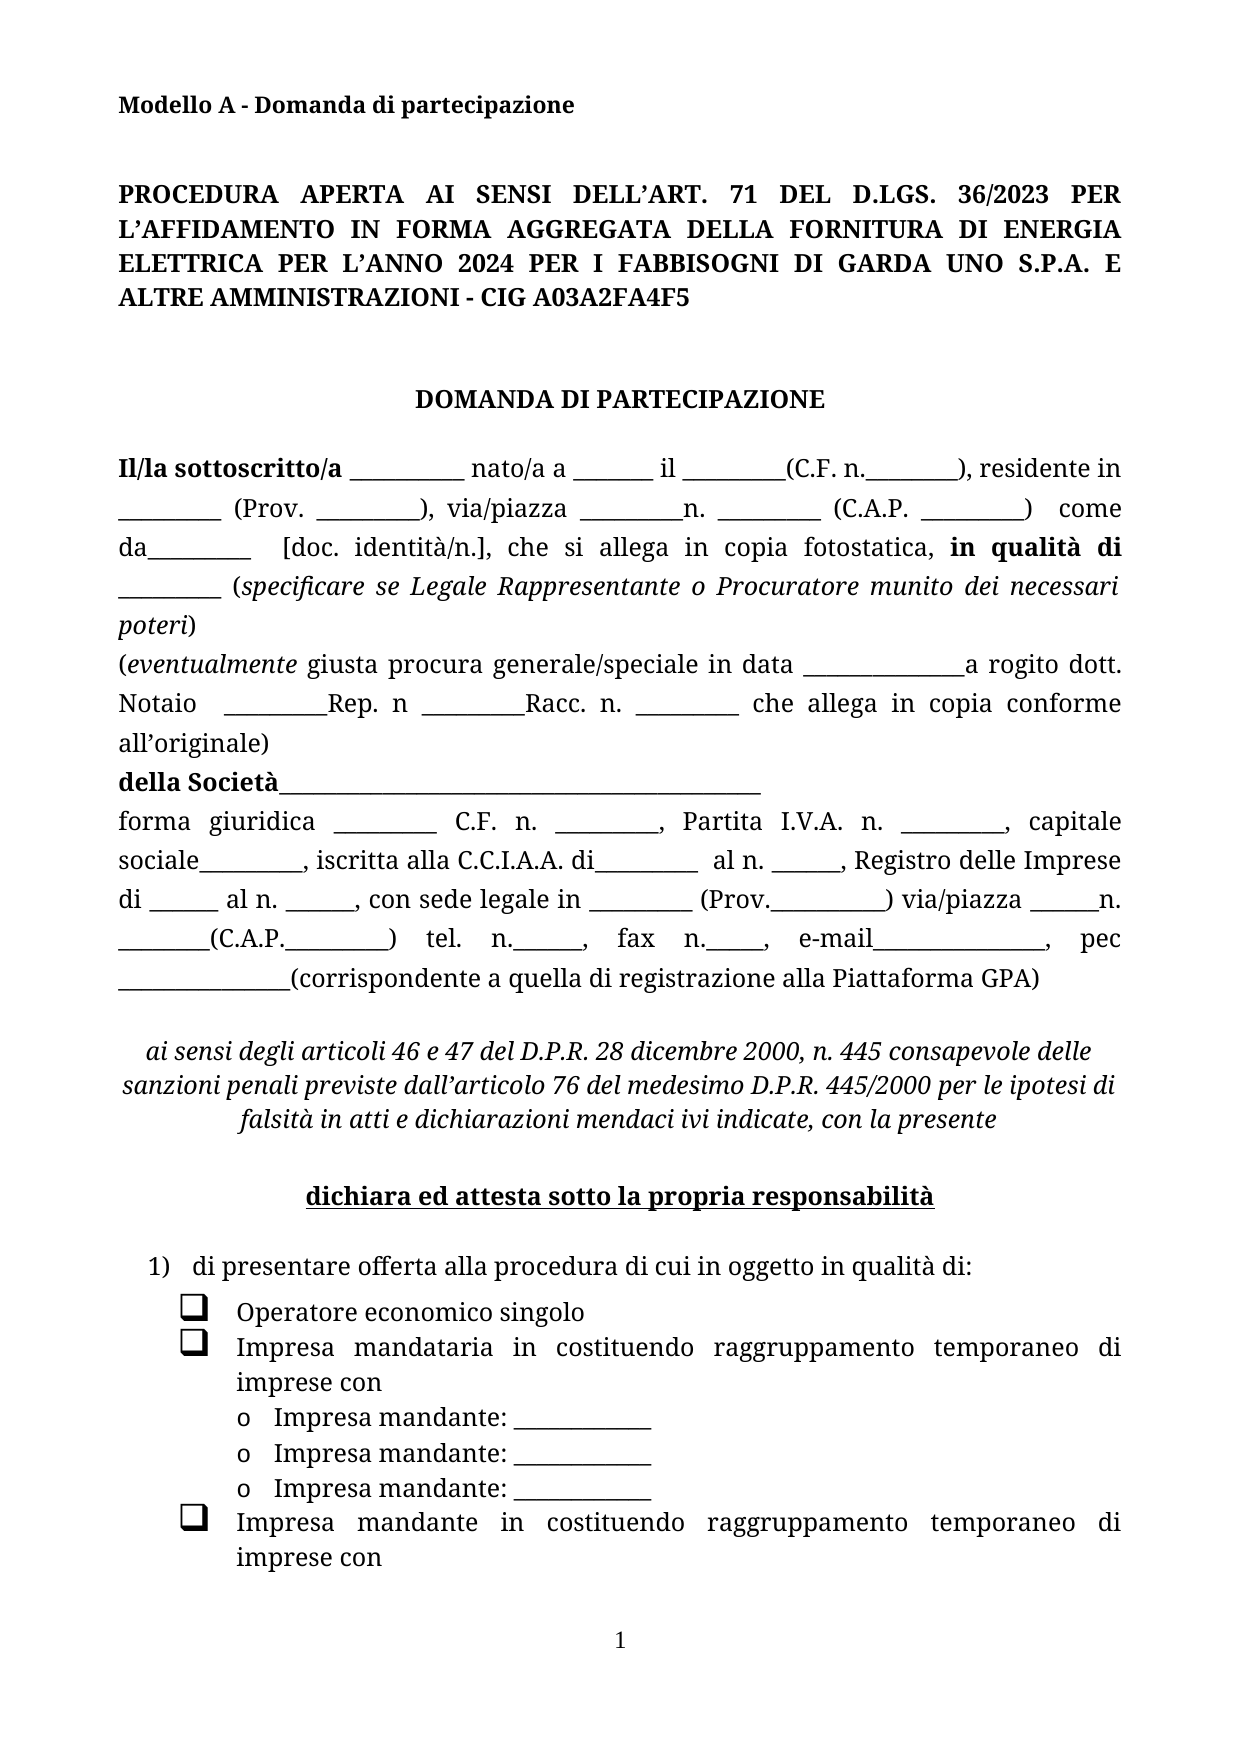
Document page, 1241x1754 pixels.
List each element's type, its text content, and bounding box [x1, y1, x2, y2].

text della Società__________________________________________ [118, 764, 1122, 798]
text ai sensi degli articoli 46 e 47 del D.P.R. 28 dicembre 2000, n. 445 consapevole delle sanzioni penali previste dall’articolo 76 del medesimo D.P.R. 445/2000 per le ipotesi di falsità in atti e dichiarazioni mendaci ivi indicate, con la presente [118, 1033, 1122, 1136]
list Impresa mandante: ____________ [236, 1469, 1122, 1504]
text Il/la sottoscritto/a __________ nato/a a _______ il _________(C.F. n.________), residente in _________ (Prov. _________), via/piazza _________n. _________ (C.A.P. _________) come da_________ [doc. identità/n.], che si allega in copia fotostatica, in qualità di _________ (specificare se Legale Rappresentante o Procuratore munito dei necessari poteri) [118, 451, 1122, 642]
text PROCEDURA APERTA AI SENSI DELL’ART. 71 DEL D.LGS. 36/2023 PER L’AFFIDAMENTO IN FORMA AGGREGATA DELLA FORNITURA DI ENERGIA ELETTRICA PER L’ANNO 2024 PER I FABBISOGNI DI GARDA UNO S.P.A. E ALTRE AMMINISTRAZIONI - CIG A03A2FA4F5 [118, 177, 1122, 313]
list di presentare offerta alla procedura di cui in oggetto in qualità di: [118, 1248, 1122, 1282]
list Impresa mandataria in costituendo raggruppamento temporaneo di imprese con [177, 1329, 1122, 1398]
list Impresa mandante: ____________ [236, 1398, 1122, 1434]
text (eventualmente giusta procura generale/speciale in data ______________a rogito dott. Notaio _________Rep. n _________Racc. n. _________ che allega in copia conforme all’originale) [118, 647, 1122, 759]
list Operatore economico singolo [177, 1295, 1122, 1329]
text DOMANDA DI PARTECIPAZIONE [118, 382, 1122, 416]
list Impresa mandante in costituendo raggruppamento temporaneo di imprese con [177, 1504, 1122, 1573]
text forma giuridica _________ C.F. n. _________, Partita I.V.A. n. _________, capitale sociale_________, iscritta alla C.C.I.A.A. di_________ al n. ______, Registro delle Imprese di ______ al n. ______, con sede legale in _________ (Prov.__________) via/piazza ______n. ________(C.A.P._________) tel. n.______, fax n._____, e-mail_______________, pec _______________(corrispondente a quella di registrazione alla Piattaforma GPA) [118, 803, 1122, 994]
text dichiara ed attesta sotto la propria responsabilità [118, 1177, 1122, 1213]
list Impresa mandante: ____________ [236, 1434, 1122, 1469]
